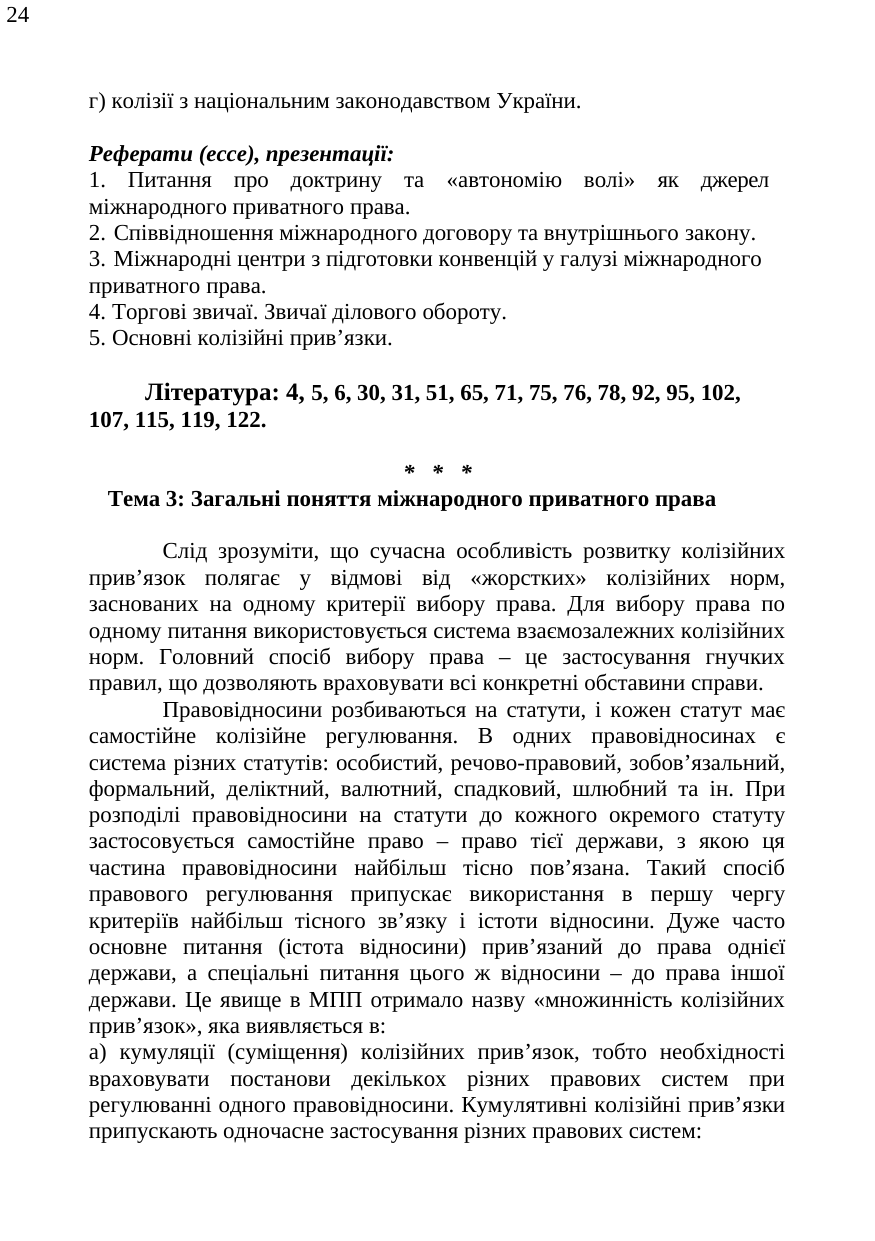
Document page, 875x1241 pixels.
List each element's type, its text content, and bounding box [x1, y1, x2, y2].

list Співвідношення міжнародного договору та внутрішнього закону. [89, 219, 809, 246]
list Міжнародні центри з підготовки конвенцій у галузі міжнародного приватного права. [89, 246, 774, 298]
text Правовідносини розбиваються на статути, і кожен статут має самостійне колізійне регулювання. В одних правовідносинах є система різних статутів: особистий, речово-правовий, зобов’язальний, формальний, деліктний, валютний, спадковий, шлюбний та ін. При розподілі правовідносини на статути до кожного окремого статуту застосовується самостійне право – право тієї держави, з якою ця частина правовідносини найбільш тісно пов’язана. Такий спосіб правового регулювання припускає використання в першу чергу критеріїв найбільш тісного зв’язку і істоти відносини. Дуже часто основне питання (істота відносини) прив’язаний до права однієї держави, а спеціальні питання цього ж відносини – до права іншої держави. Це явище в МПП отримало назву «множинність колізійних прив’язок», яка виявляється в: [89, 696, 786, 1038]
text г) колізії з національним законодавством України. [89, 87, 809, 114]
text Література: 4, 5, 6, 30, 31, 51, 65, 71, 75, 76, 78, 92, 95, 102, [145, 377, 809, 406]
list Основні колізійні прив’язки. [89, 324, 809, 351]
list Питання про доктрину та «автономію волі» як джерел міжнародного приватного права. [89, 167, 772, 219]
text Слід зрозуміти, що сучасна особливість розвитку колізійних прив’язок полягає у відмові від «жорстких» колізійних норм, заснованих на одному критерії вибору права. Для вибору права по одному питання використовується система взаємозалежних колізійних норм. Головний спосіб вибору права – це застосування гнучких правил, що дозволяють враховувати всі конкретні обставини справи. [89, 538, 786, 696]
text Тема 3: Загальні поняття міжнародного приватного права [67, 485, 757, 512]
subtitle Реферати (ессе), презентації: [89, 140, 809, 167]
subtitle 107, 115, 119, 122. [89, 406, 809, 433]
list Торгові звичаї. Звичаї ділового обороту. [89, 298, 809, 324]
subtitle * * * [116, 459, 758, 485]
text а) кумуляції (суміщення) колізійних прив’язок, тобто необхідності враховувати постанови декількох різних правових систем при регулюванні одного правовідносини. Кумулятивні колізійні прив’язки припускають одночасне застосування різних правових систем: [89, 1038, 786, 1144]
